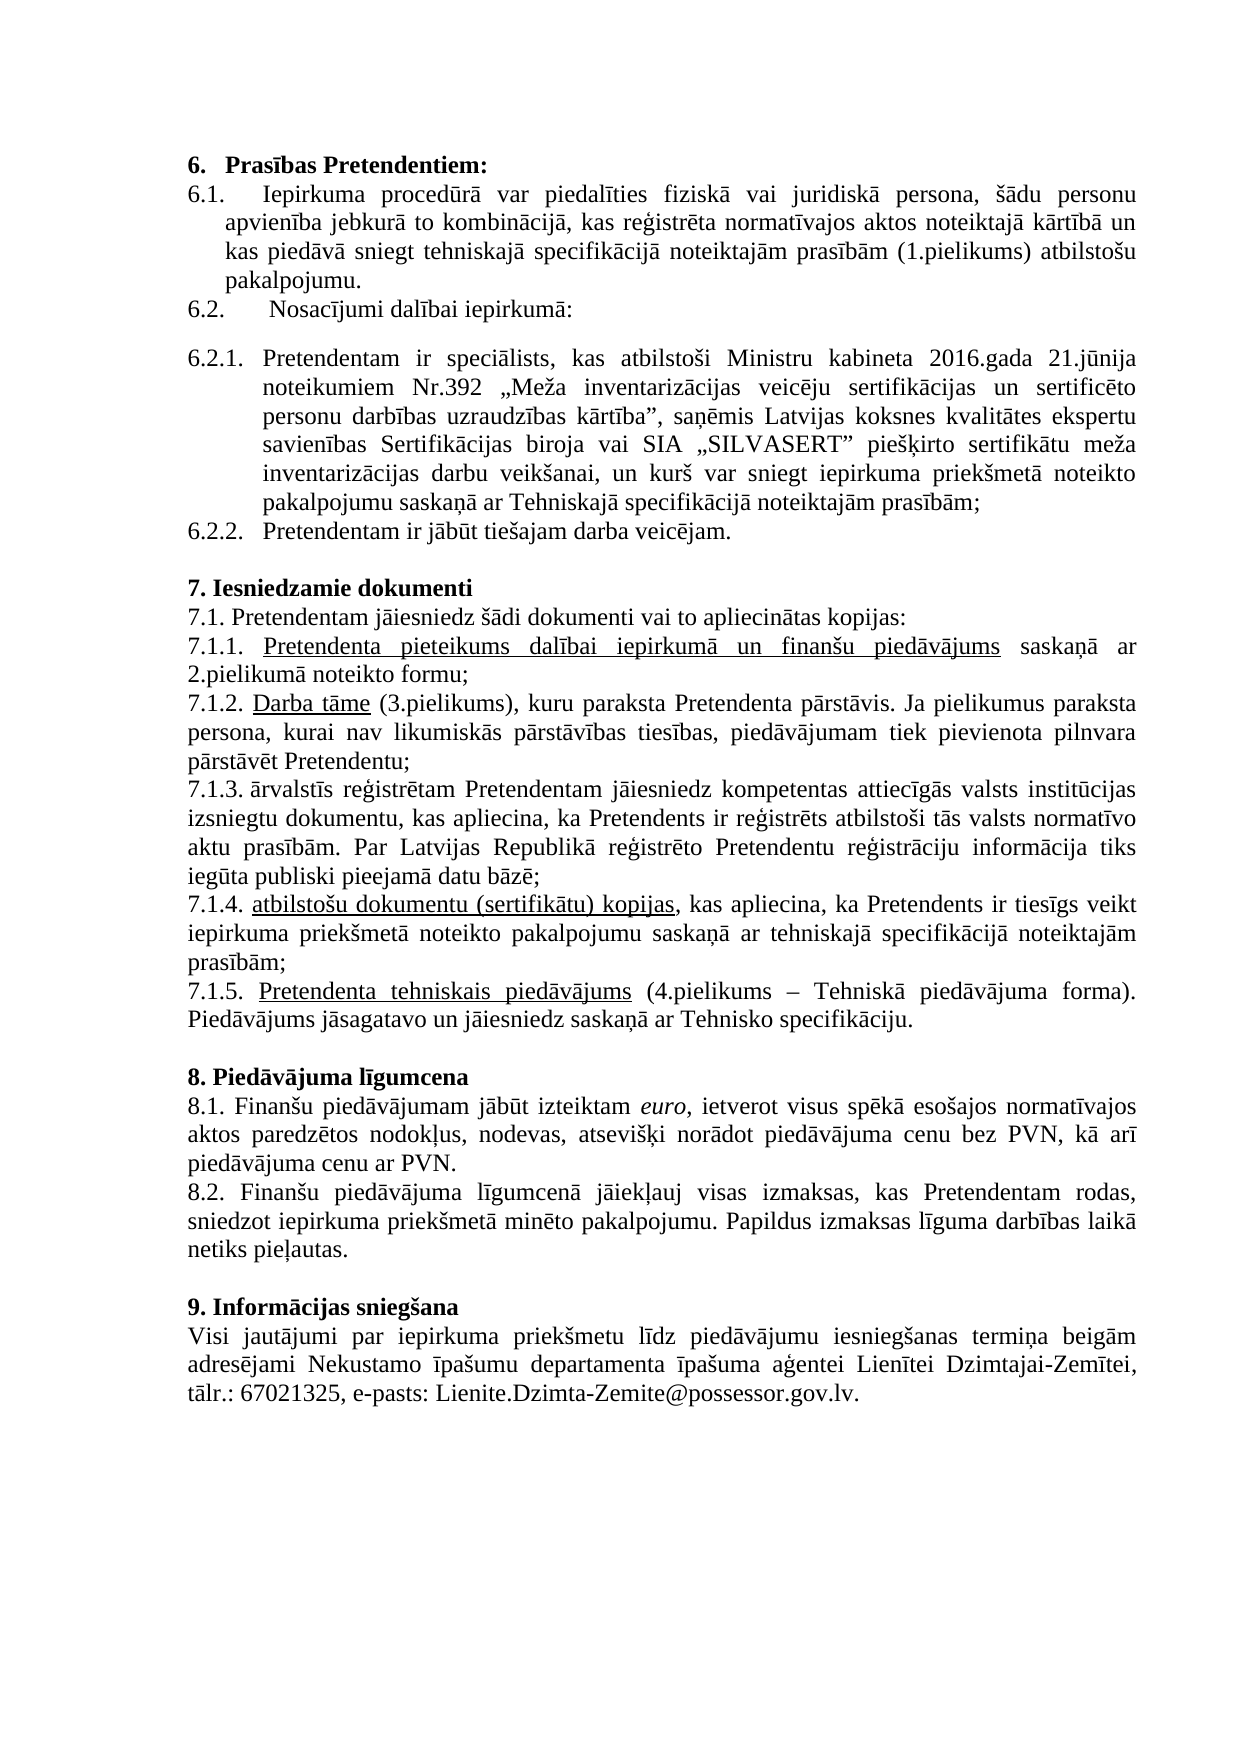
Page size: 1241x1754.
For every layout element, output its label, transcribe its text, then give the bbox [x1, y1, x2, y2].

text 7.1. Pretendentam jāiesniedz šādi dokumenti vai to apliecinātas kopijas: [187, 602, 1137, 631]
list Nosacījumi dalībai iepirkumā: [187, 294, 1137, 322]
text 8.2. Finanšu piedāvājuma līgumcenā jāiekļauj visas izmaksas, kas Pretendentam rodas, sniedzot iepirkuma priekšmetā minēto pakalpojumu. Papildus izmaksas līguma darbības laikā netiks pieļautas. [187, 1177, 1137, 1263]
text 7.1.4. atbilstošu dokumentu (sertifikātu) kopijas, kas apliecina, ka Pretendents ir tiesīgs veikt iepirkuma priekšmetā noteikto pakalpojumu saskaņā ar tehniskajā specifikācijā noteiktajām prasībām; [187, 889, 1137, 976]
list Prasības Pretendentiem: [187, 150, 1137, 179]
text 7.1.2. Darba tāme (3.pielikums), kuru paraksta Pretendenta pārstāvis. Ja pielikumus paraksta persona, kurai nav likumiskās pārstāvības tiesības, piedāvājumam tiek pievienota pilnvara pārstāvēt Pretendentu; [187, 688, 1137, 774]
text 7.1.5. Pretendenta tehniskais piedāvājums (4.pielikums – Tehniskā piedāvājuma forma). Piedāvājums jāsagatavo un jāiesniedz saskaņā ar Tehnisko specifikāciju. [187, 976, 1137, 1033]
text 7.1.1. Pretendenta pieteikums dalībai iepirkumā un finanšu piedāvājums saskaņā ar 2.pielikumā noteikto formu; [187, 631, 1137, 688]
text 9. Informācijas sniegšana [187, 1292, 1137, 1321]
text 7. Iesniedzamie dokumenti [187, 573, 1137, 602]
text 7.1.3. ārvalstīs reģistrētam Pretendentam jāiesniedz kompetentas attiecīgās valsts institūcijas izsniegtu dokumentu, kas apliecina, ka Pretendents ir reģistrēts atbilstoši tās valsts normatīvo aktu prasībām. Par Latvijas Republikā reģistrēto Pretendentu reģistrāciju informācija tiks iegūta publiski pieejamā datu bāzē; [187, 774, 1137, 889]
text Visi jautājumi par iepirkuma priekšmetu līdz piedāvājumu iesniegšanas termiņa beigām adresējami Nekustamo īpašumu departamenta īpašuma aģentei Lienītei Dzimtajai-Zemītei, tālr.: 67021325, e-pasts: Lienite.Dzimta-Zemite@possessor.gov.lv. [187, 1321, 1137, 1407]
text 8. Piedāvājuma līgumcena [187, 1062, 1137, 1091]
list Pretendentam ir speciālists, kas atbilstoši Ministru kabineta 2016.gada 21.jūnija noteikumiem Nr.392 „Meža inventarizācijas veicēju sertifikācijas un sertificēto personu darbības uzraudzības kārtība”, saņēmis Latvijas koksnes kvalitātes ekspertu savienības Sertifikācijas biroja vai SIA „SILVASERT” piešķirto sertifikātu meža inventarizācijas darbu veikšanai, un kurš var sniegt iepirkuma priekšmetā noteikto pakalpojumu saskaņā ar Tehniskajā specifikācijā noteiktajām prasībām; [187, 343, 1137, 516]
text 8.1. Finanšu piedāvājumam jābūt izteiktam euro, ietverot visus spēkā esošajos normatīvajos aktos paredzētos nodokļus, nodevas, atsevišķi norādot piedāvājuma cenu bez PVN, kā arī piedāvājuma cenu ar PVN. [187, 1091, 1137, 1177]
list Pretendentam ir jābūt tiešajam darba veicējam. [187, 516, 1137, 544]
list Iepirkuma procedūrā var piedalīties fiziskā vai juridiskā persona, šādu personu apvienība jebkurā to kombinācijā, kas reģistrēta normatīvajos aktos noteiktajā kārtībā un kas piedāvā sniegt tehniskajā specifikācijā noteiktajām prasībām (1.pielikums) atbilstošu pakalpojumu. [187, 179, 1137, 294]
